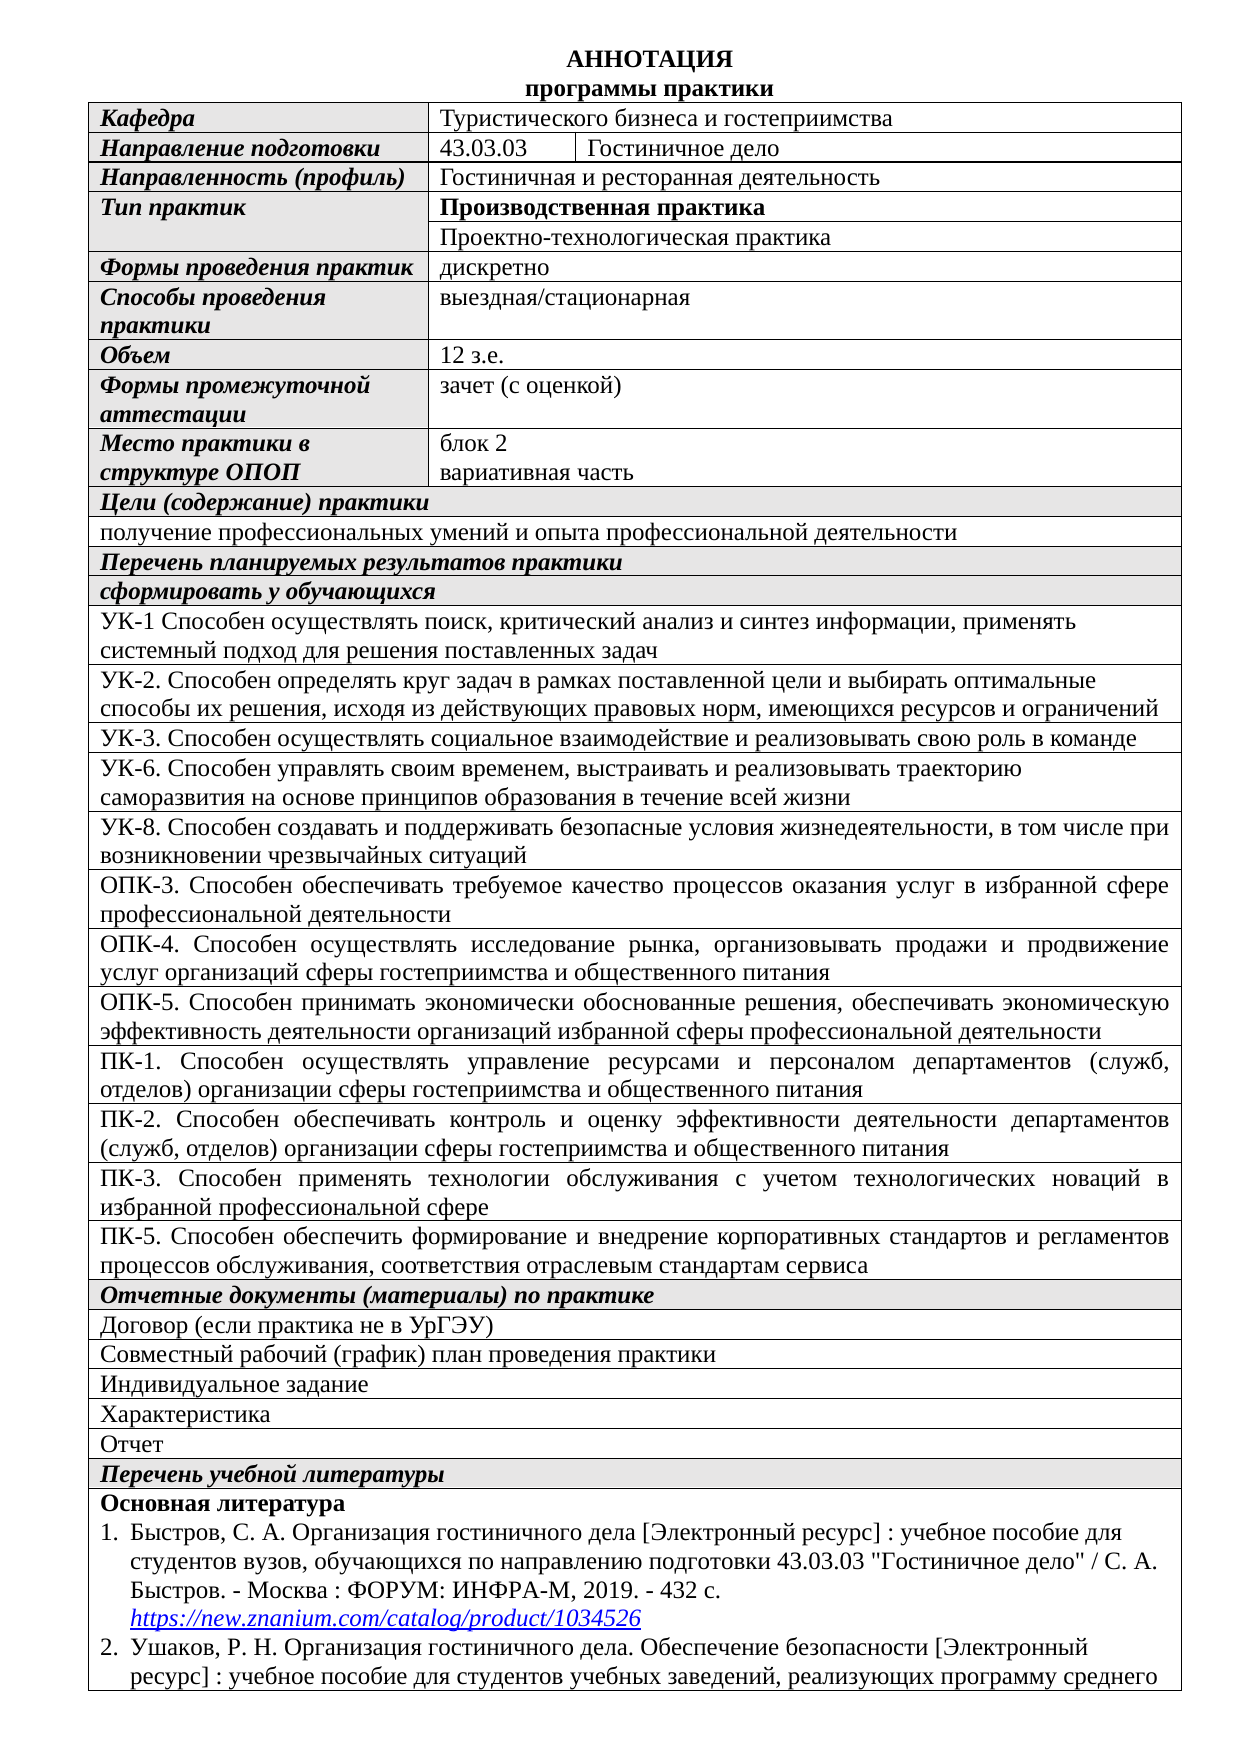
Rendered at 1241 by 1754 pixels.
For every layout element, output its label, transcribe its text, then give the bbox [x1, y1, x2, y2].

table_cell УК-1 Способен осуществлять поиск, критический анализ и синтез информации, применять системный подход для решения поставленных задач [658, 606, 1181, 664]
table_cell Место практики в структуре ОПОП [89, 429, 428, 486]
table_header Туристического бизнеса и гостеприимства [429, 103, 1181, 132]
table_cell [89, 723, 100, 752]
table_cell Производственная практика [429, 192, 1181, 221]
table_cell Отчетные документы (материалы) по практике [89, 1280, 1181, 1309]
table_header Кафедра [89, 103, 428, 132]
table_cell Характеристика [89, 1399, 1181, 1428]
table_cell ПК-2. Способен обеспечивать контроль и оценку эффективности деятельности департаментов (служб, отделов) организации сферы гостеприимства и общественного питания [89, 1104, 1181, 1162]
table_cell ОПК-4. Способен осуществлять исследование рынка, организовывать продажи и продвижение услуг организаций сферы гостеприимства и общественного питания [89, 929, 1181, 986]
text программы практики [118, 73, 1181, 102]
table_cell Договор (если практика не в УрГЭУ) [89, 1310, 1181, 1338]
table_cell получение профессиональных умений и опыта профессиональной деятельности [89, 517, 1181, 546]
table_cell Объем [89, 340, 428, 369]
table_cell Формы промежуточной аттестации [89, 370, 428, 427]
table_cell Перечень планируемых результатов практики [89, 547, 1181, 575]
table_cell Гостиничная и ресторанная деятельность [429, 163, 1181, 191]
text АННОТАЦИЯ [118, 44, 1181, 73]
table_cell сформировать у обучающихся [89, 576, 1181, 605]
table_cell Тип практик [89, 192, 428, 251]
table_cell УК-3. Способен осуществлять социальное взаимодействие и реализовывать свою роль в команде [167, 723, 1181, 752]
table_cell выездная/стационарная [429, 282, 1181, 339]
table_cell Отчет [89, 1429, 1181, 1458]
table_cell УК-6. Способен управлять своим временем, выстраивать и реализовывать траекторию саморазвития на основе принципов образования в течение всей жизни [89, 753, 1181, 811]
table_cell Способы проведения практики [89, 282, 428, 339]
table_cell ОПК-3. Способен обеспечивать требуемое качество процессов оказания услуг в избранной сфере профессиональной деятельности [89, 870, 1181, 928]
table_cell зачет (с оценкой) [429, 370, 1181, 427]
table_cell Гостиничное дело [576, 133, 1181, 161]
table_cell ПК-3. Способен применять технологии обслуживания с учетом технологических новаций в избранной профессиональной сфере [89, 1163, 1181, 1220]
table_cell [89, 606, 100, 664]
table_cell Проектно-технологическая практика [429, 222, 1181, 251]
table_cell Направление подготовки [89, 133, 428, 161]
table_cell 43.03.03 [429, 133, 575, 161]
table_cell дискретно [429, 252, 1181, 281]
table_cell блок 2 вариативная часть [429, 429, 1181, 486]
table_cell ОПК-5. Способен принимать экономически обоснованные решения, обеспечивать экономическую эффективность деятельности организаций избранной сферы профессиональной деятельности [89, 987, 1181, 1045]
table_cell Перечень учебной литературы [89, 1459, 1181, 1487]
table_cell Цели (содержание) практики [89, 487, 1181, 516]
table_cell Формы проведения практик [89, 252, 428, 281]
table_cell Направленность (профиль) [89, 163, 428, 191]
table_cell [89, 1489, 1181, 1690]
table_cell Индивидуальное задание [89, 1369, 1181, 1398]
table_cell УК-8. Способен создавать и поддерживать безопасные условия жизнедеятельности, в том числе при возникновении чрезвычайных ситуаций [89, 812, 1181, 869]
table_cell Совместный рабочий (график) план проведения практики [89, 1340, 1181, 1368]
table_cell ПК-5. Способен обеспечить формирование и внедрение корпоративных стандартов и регламентов процессов обслуживания, соответствия отраслевым стандартам сервиса [89, 1221, 1181, 1279]
table_cell УК-2. Способен определять круг задач в рамках поставленной цели и выбирать оптимальные способы их решения, исходя из действующих правовых норм, имеющихся ресурсов и ограничений [89, 665, 1181, 722]
table_cell 12 з.е. [429, 340, 1181, 369]
table_cell ПК-1. Способен осуществлять управление ресурсами и персоналом департаментов (служб, отделов) организации сферы гостеприимства и общественного питания [89, 1046, 1181, 1103]
